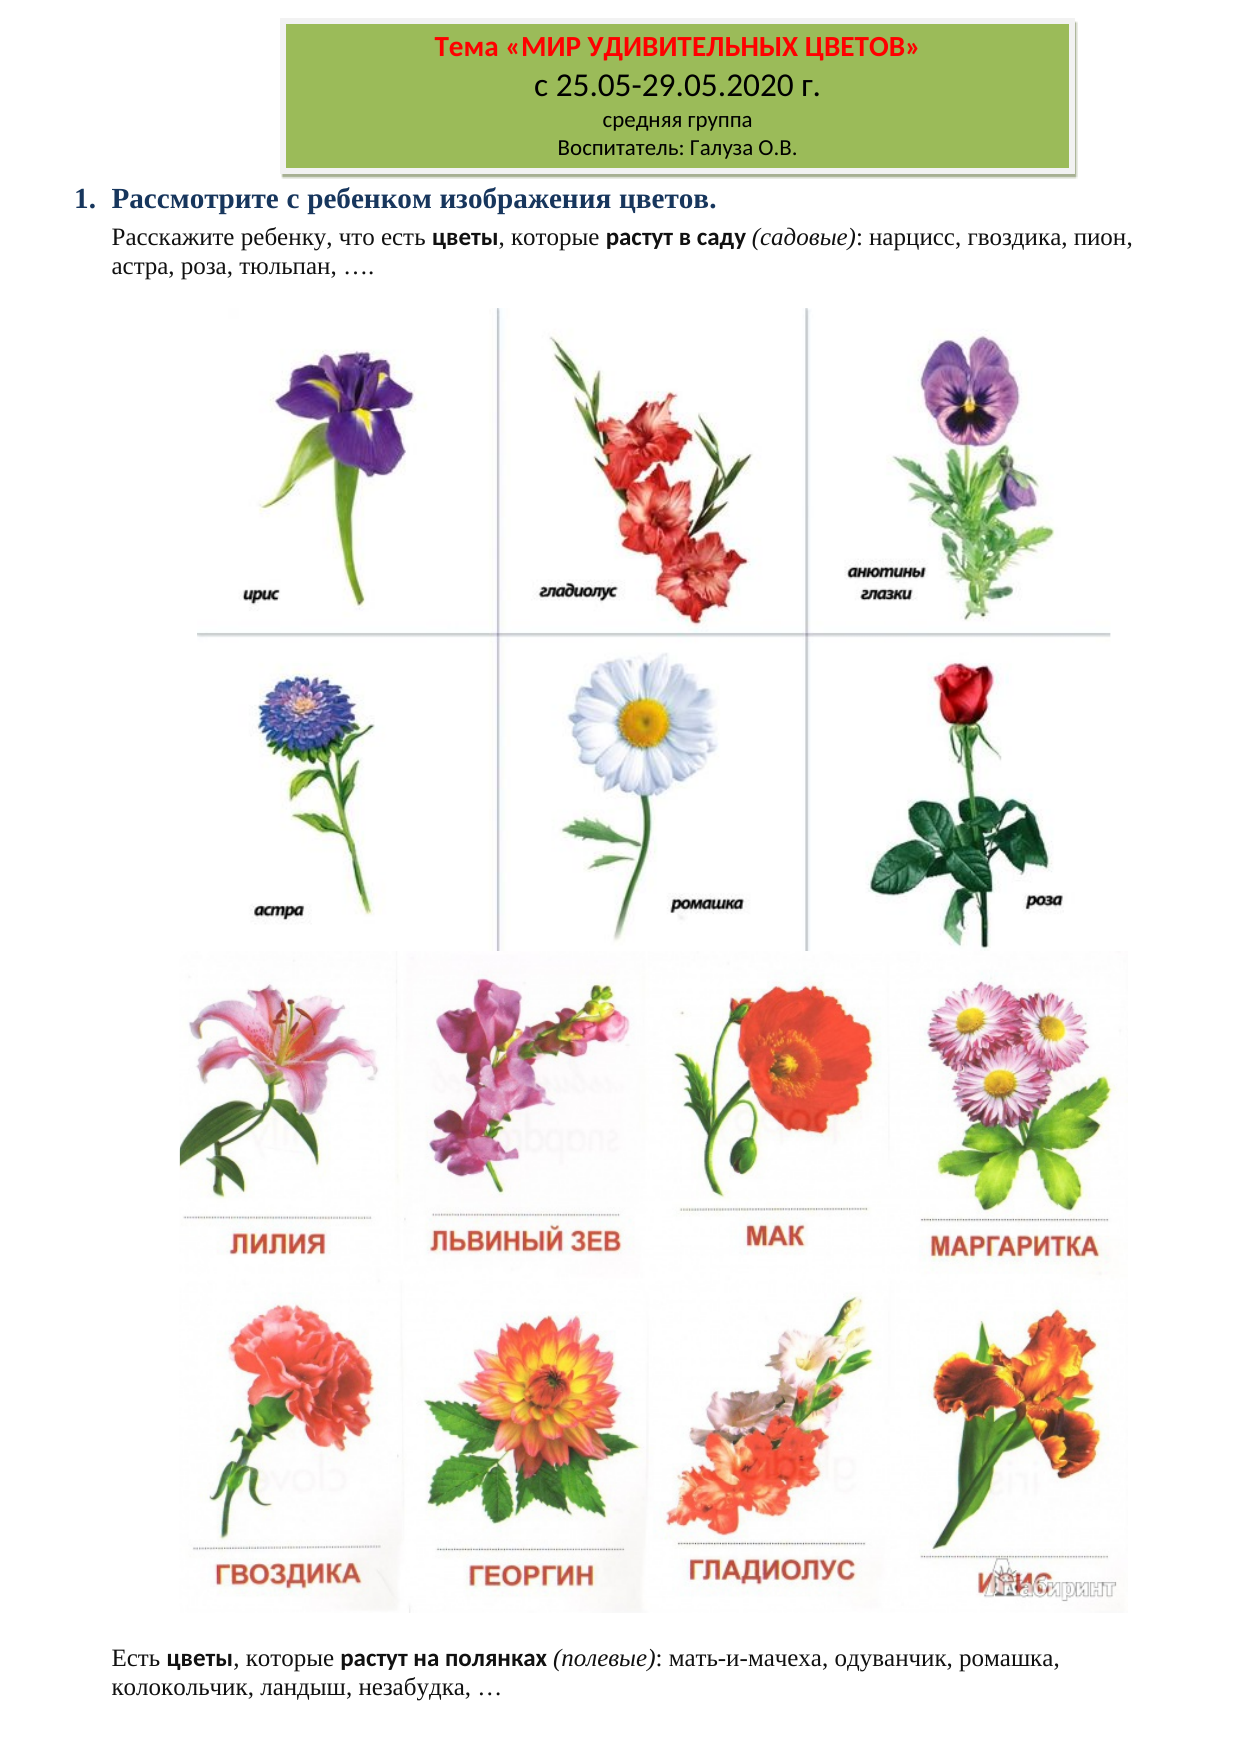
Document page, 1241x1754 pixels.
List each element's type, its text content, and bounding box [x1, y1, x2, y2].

picture [179, 308, 1128, 1613]
list Есть цветы, которые растут на полянках (полевые): мать-и-мачеха, одуванчик, ромашка, колокольчик, ландыш, незабудка, … [503, 1642, 1196, 1701]
list Рассмотрите с ребенком изображения цветов. [74, 181, 1196, 215]
list Расскажите ребенку, что есть цветы, которые растут в саду (садовые): нарцисс, гвоздика, пион, астра, роза, тюльпан, …. [111, 221, 1196, 280]
